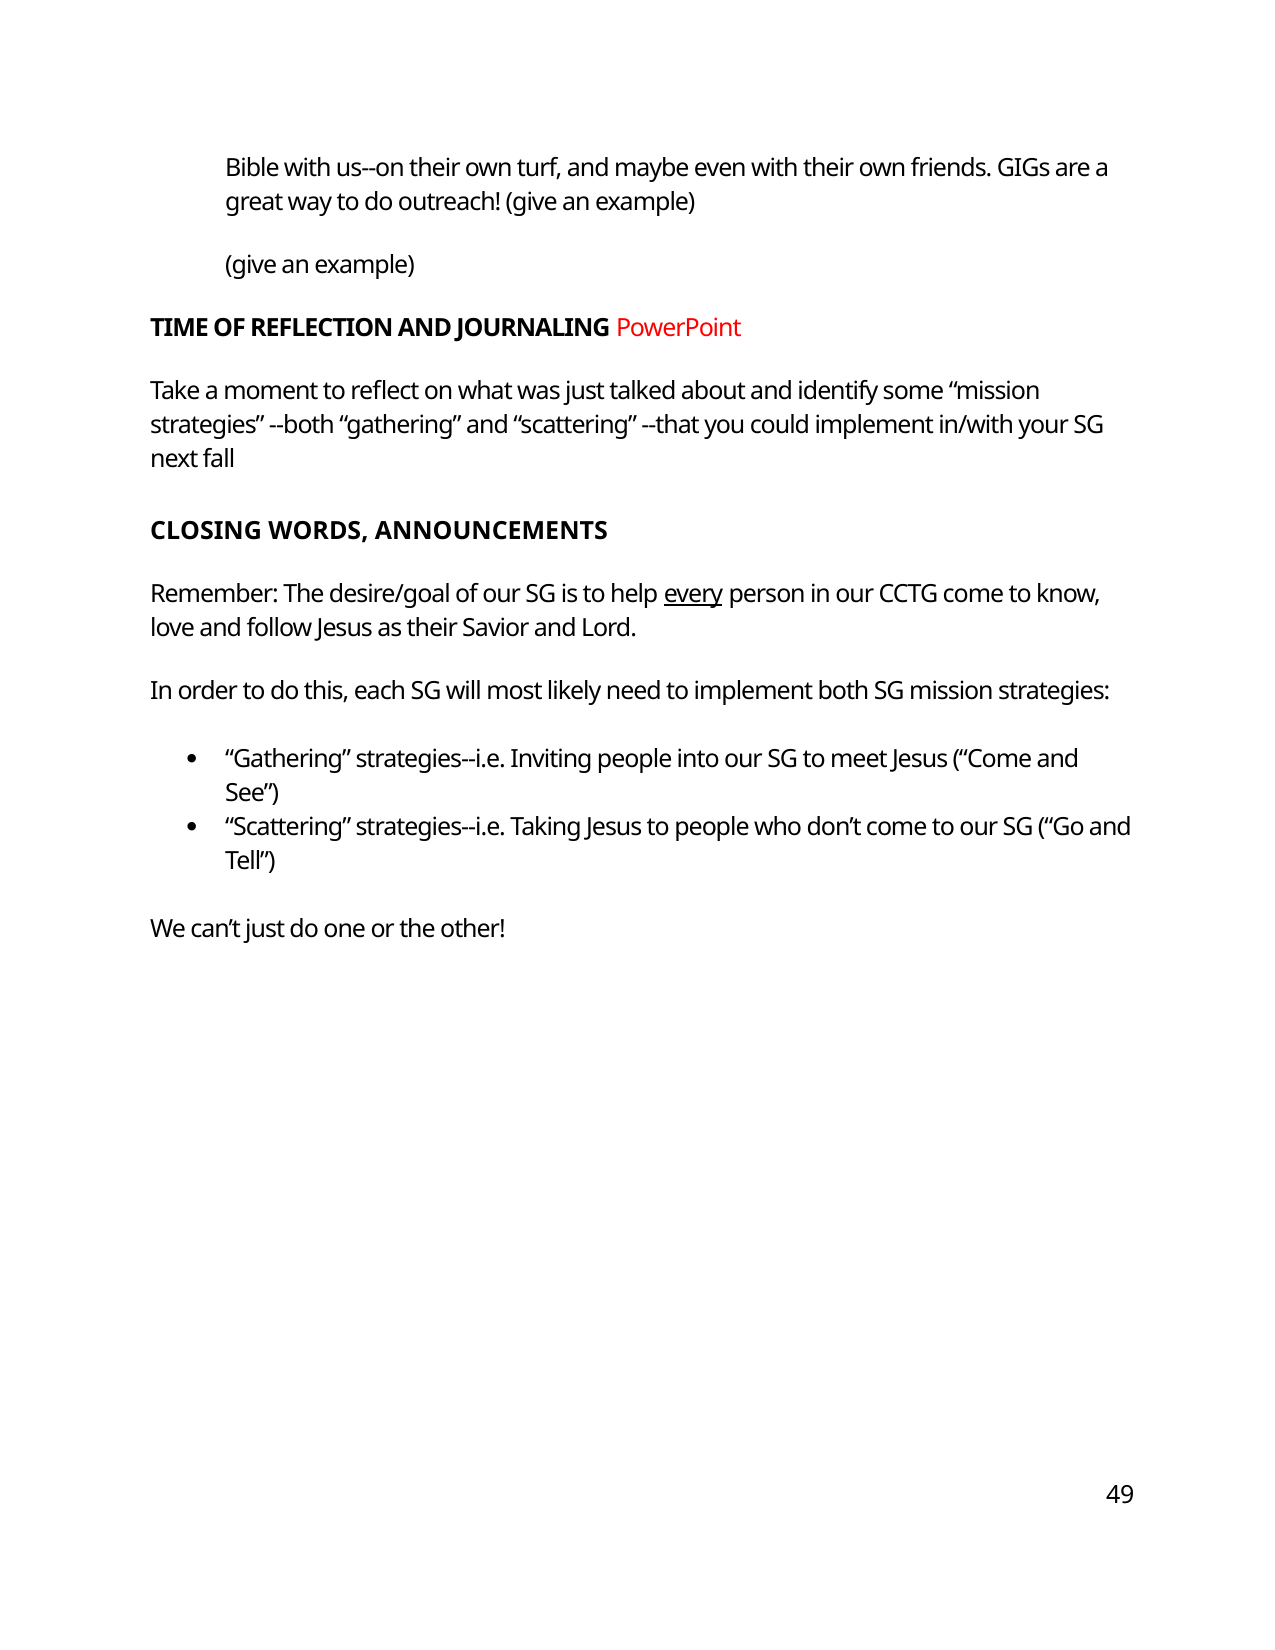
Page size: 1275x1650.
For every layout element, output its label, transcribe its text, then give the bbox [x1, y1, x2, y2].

title “Scattering” strategies--i.e. Taking Jesus to people who don’t come to our SG (“Go and Tell”) [187, 809, 1134, 877]
title “Gathering” strategies--i.e. Inviting people into our SG to meet Jesus (“Come and See”) [187, 741, 1134, 809]
title In order to do this, each SG will most likely need to implement both SG mission strategies: [150, 673, 1134, 707]
subtitle CLOSING WORDS, ANNOUNCEMENTS [150, 513, 1134, 547]
title TIME OF REFLECTION AND JOURNALING PowerPoint [150, 310, 1134, 344]
title We can’t just do one or the other! [150, 911, 1134, 945]
title Take a moment to reflect on what was just talked about and identify some “mission strategies” --both “gathering” and “scattering” --that you could implement in/with your SG next fall [150, 372, 1134, 475]
title (give an example) [225, 247, 1134, 281]
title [225, 150, 1134, 218]
title Remember: The desire/goal of our SG is to help every person in our CCTG come to know, love and follow Jesus as their Savior and Lord. [150, 576, 1134, 644]
